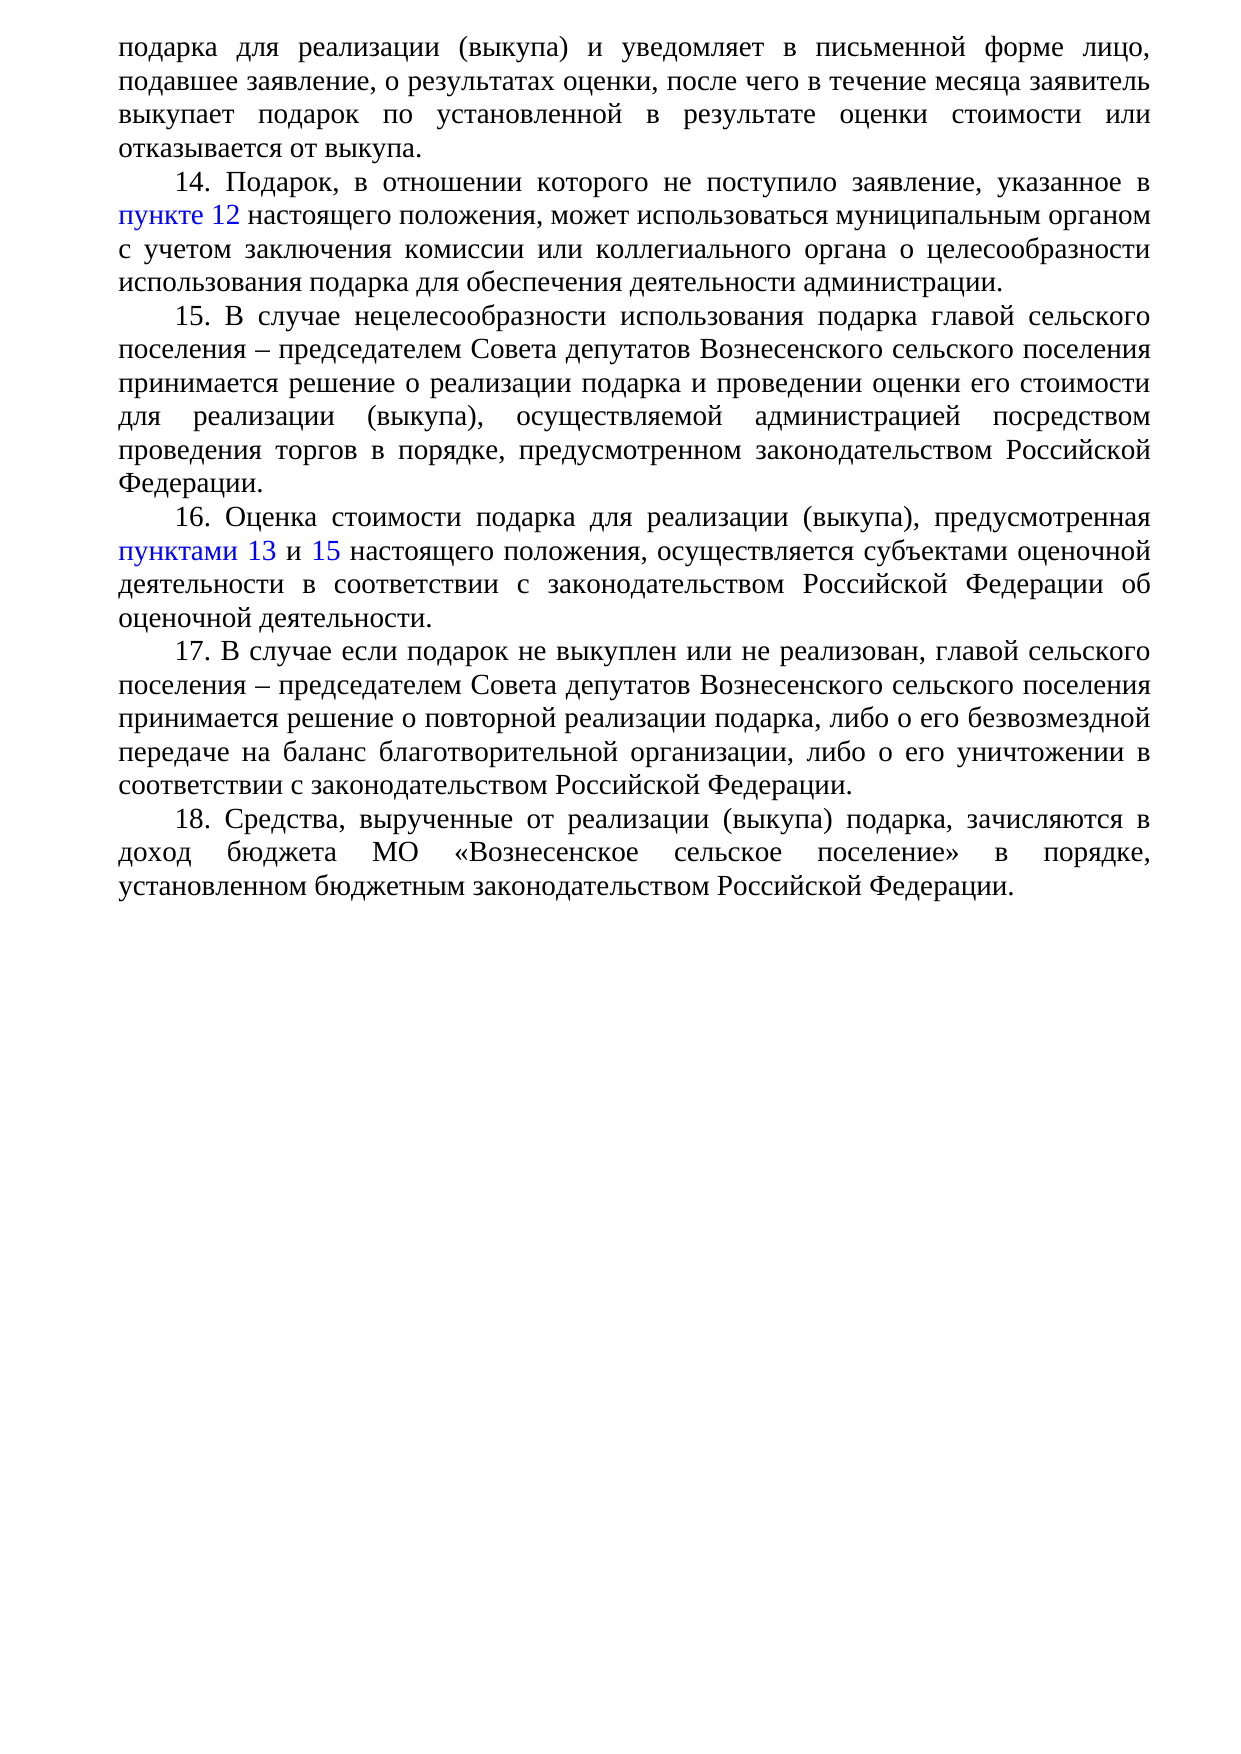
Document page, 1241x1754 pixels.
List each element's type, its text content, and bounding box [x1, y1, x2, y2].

text 15. В случае нецелесообразности использования подарка главой сельского поселения – председателем Совета депутатов Вознесенского сельского поселения принимается решение о реализации подарка и проведении оценки его стоимости для реализации (выкупа), осуществляемой администрацией посредством проведения торгов в порядке, предусмотренном законодательством Российской Федерации. [118, 298, 1152, 499]
text 14. Подарок, в отношении которого не поступило заявление, указанное в пункте 12 настоящего положения, может использоваться муниципальным органом с учетом заключения комиссии или коллегиального органа о целесообразности использования подарка для обеспечения деятельности администрации. [118, 164, 1152, 298]
text 16. Оценка стоимости подарка для реализации (выкупа), предусмотренная пунктами 13 и 15 настоящего положения, осуществляется субъектами оценочной деятельности в соответствии с законодательством Российской Федерации об оценочной деятельности. [118, 499, 1152, 633]
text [118, 29, 1152, 164]
text 17. В случае если подарок не выкуплен или не реализован, главой сельского поселения – председателем Совета депутатов Вознесенского сельского поселения принимается решение о повторной реализации подарка, либо о его безвозмездной передаче на баланс благотворительной организации, либо о его уничтожении в соответствии с законодательством Российской Федерации. [118, 633, 1152, 801]
text 18. Средства, вырученные от реализации (выкупа) подарка, зачисляются в доход бюджета МО «Вознесенское сельское поселение» в порядке, установленном бюджетным законодательством Российской Федерации. [118, 801, 1152, 902]
